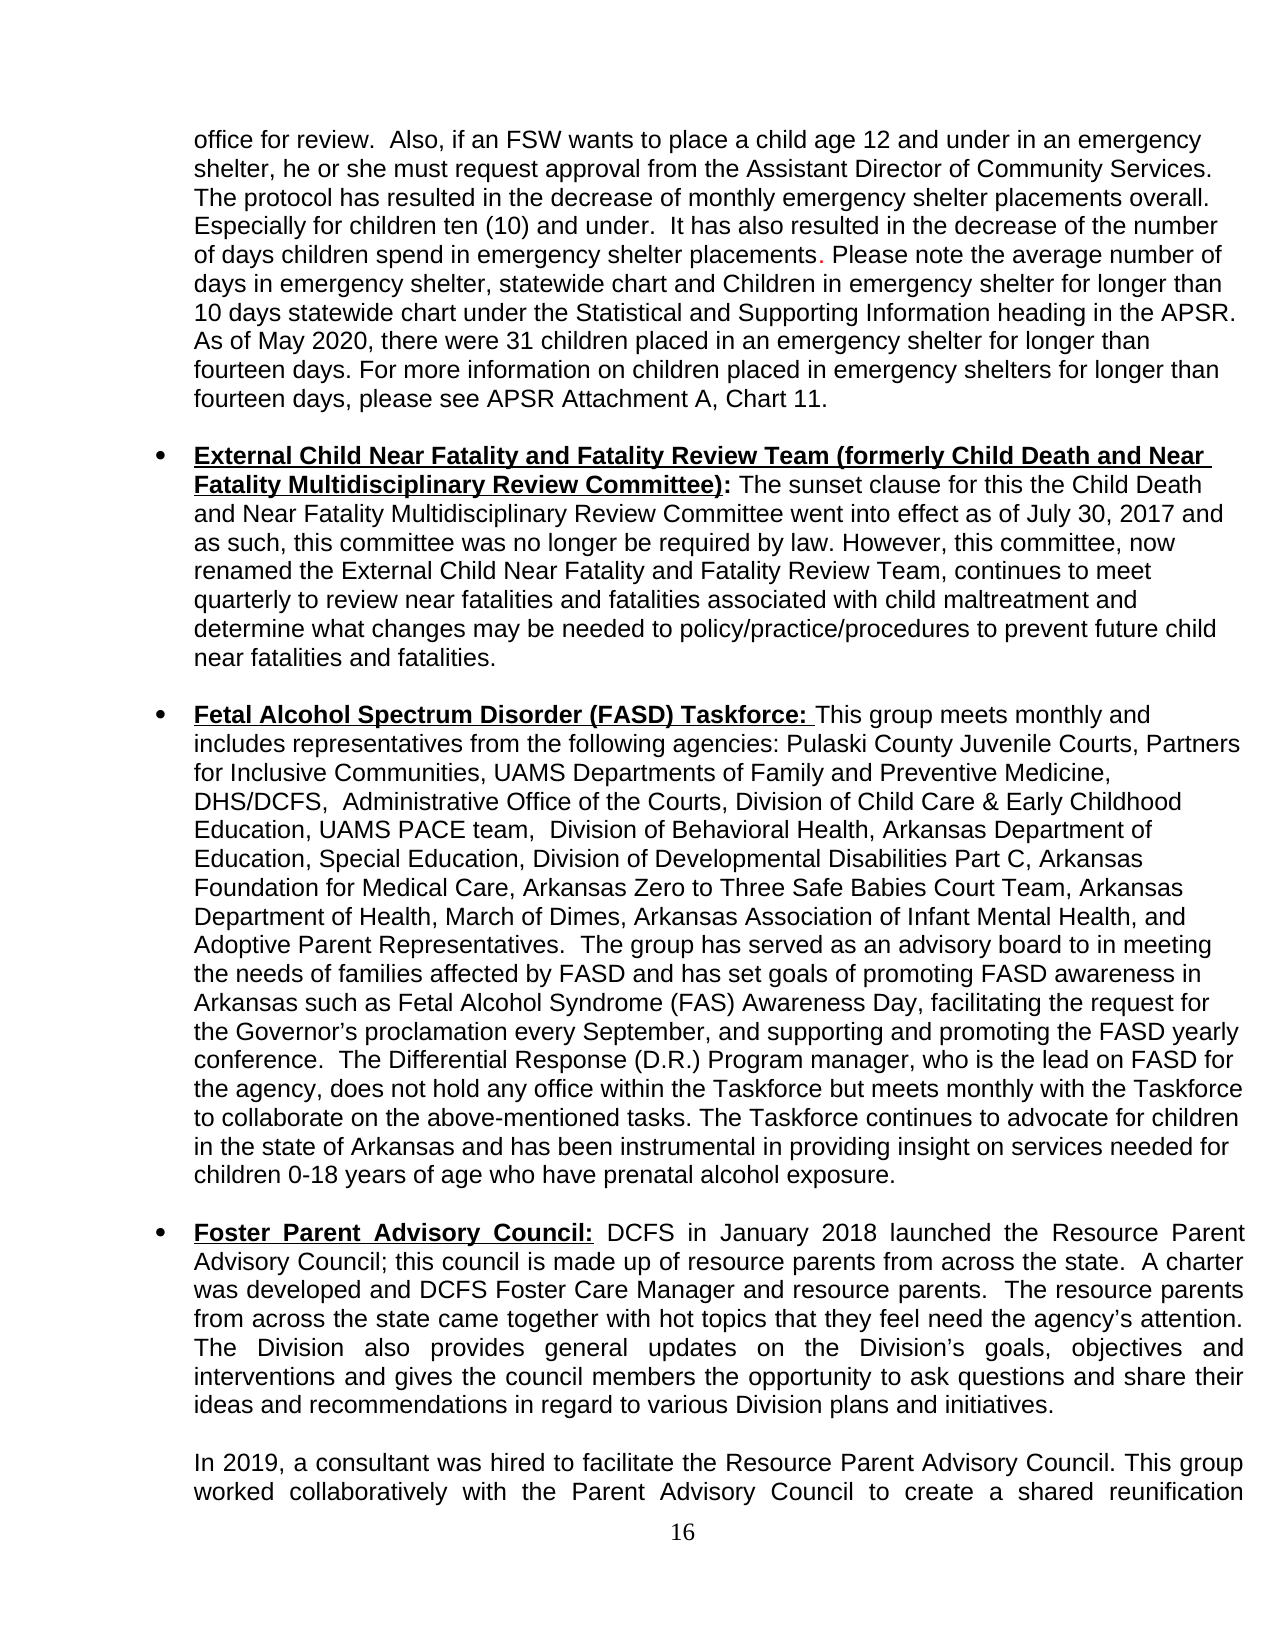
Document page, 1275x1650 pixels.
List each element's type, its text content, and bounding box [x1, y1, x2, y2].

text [194, 1448, 1246, 1505]
list Foster Parent Advisory Council: DCFS in January 2018 launched the Resource Parent Advisory Council; this council is made up of resource parents from across the state. A charter was developed and DCFS Foster Care Manager and resource parents. The resource parents from across the state came together with hot topics that they feel need the agency’s attention. The Division also provides general updates on the Division’s goals, objectives and interventions and gives the council members the opportunity to ask questions and share their ideas and recommendations in regard to various Division plans and initiatives. [156, 1218, 1246, 1419]
list Fetal Alcohol Spectrum Disorder (FASD) Taskforce: This group meets monthly and includes representatives from the following agencies: Pulaski County Juvenile Courts, Partners for Inclusive Communities, UAMS Departments of Family and Preventive Medicine, DHS/DCFS, Administrative Office of the Courts, Division of Child Care & Early Childhood Education, UAMS PACE team, Division of Behavioral Health, Arkansas Department of Education, Special Education, Division of Developmental Disabilities Part C, Arkansas Foundation for Medical Care, Arkansas Zero to Three Safe Babies Court Team, Arkansas Department of Health, March of Dimes, Arkansas Association of Infant Mental Health, and Adoptive Parent Representatives. The group has served as an advisory board to in meeting the needs of families affected by FASD and has set goals of promoting FASD awareness in Arkansas such as Fetal Alcohol Syndrome (FAS) Awareness Day, facilitating the request for the Governor’s proclamation every September, and supporting and promoting the FASD yearly conference. The Differential Response (D.R.) Program manager, who is the lead on FASD for the agency, does not hold any office within the Taskforce but meets monthly with the Taskforce to collaborate on the above-mentioned tasks. The Taskforce continues to advocate for children in the state of Arkansas and has been instrumental in providing insight on services needed for children 0-18 years of age who have prenatal alcohol exposure. [156, 700, 1246, 1189]
list External Child Near Fatality and Fatality Review Team (formerly Child Death and Near Fatality Multidisciplinary Review Committee): The sunset clause for this the Child Death and Near Fatality Multidisciplinary Review Committee went into effect as of July 30, 2017 and as such, this committee was no longer be required by law. However, this committee, now renamed the External Child Near Fatality and Fatality Review Team, continues to meet quarterly to review near fatalities and fatalities associated with child maltreatment and determine what changes may be needed to policy/practice/procedures to prevent future child near fatalities and fatalities. [156, 441, 1246, 671]
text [194, 125, 1246, 412]
